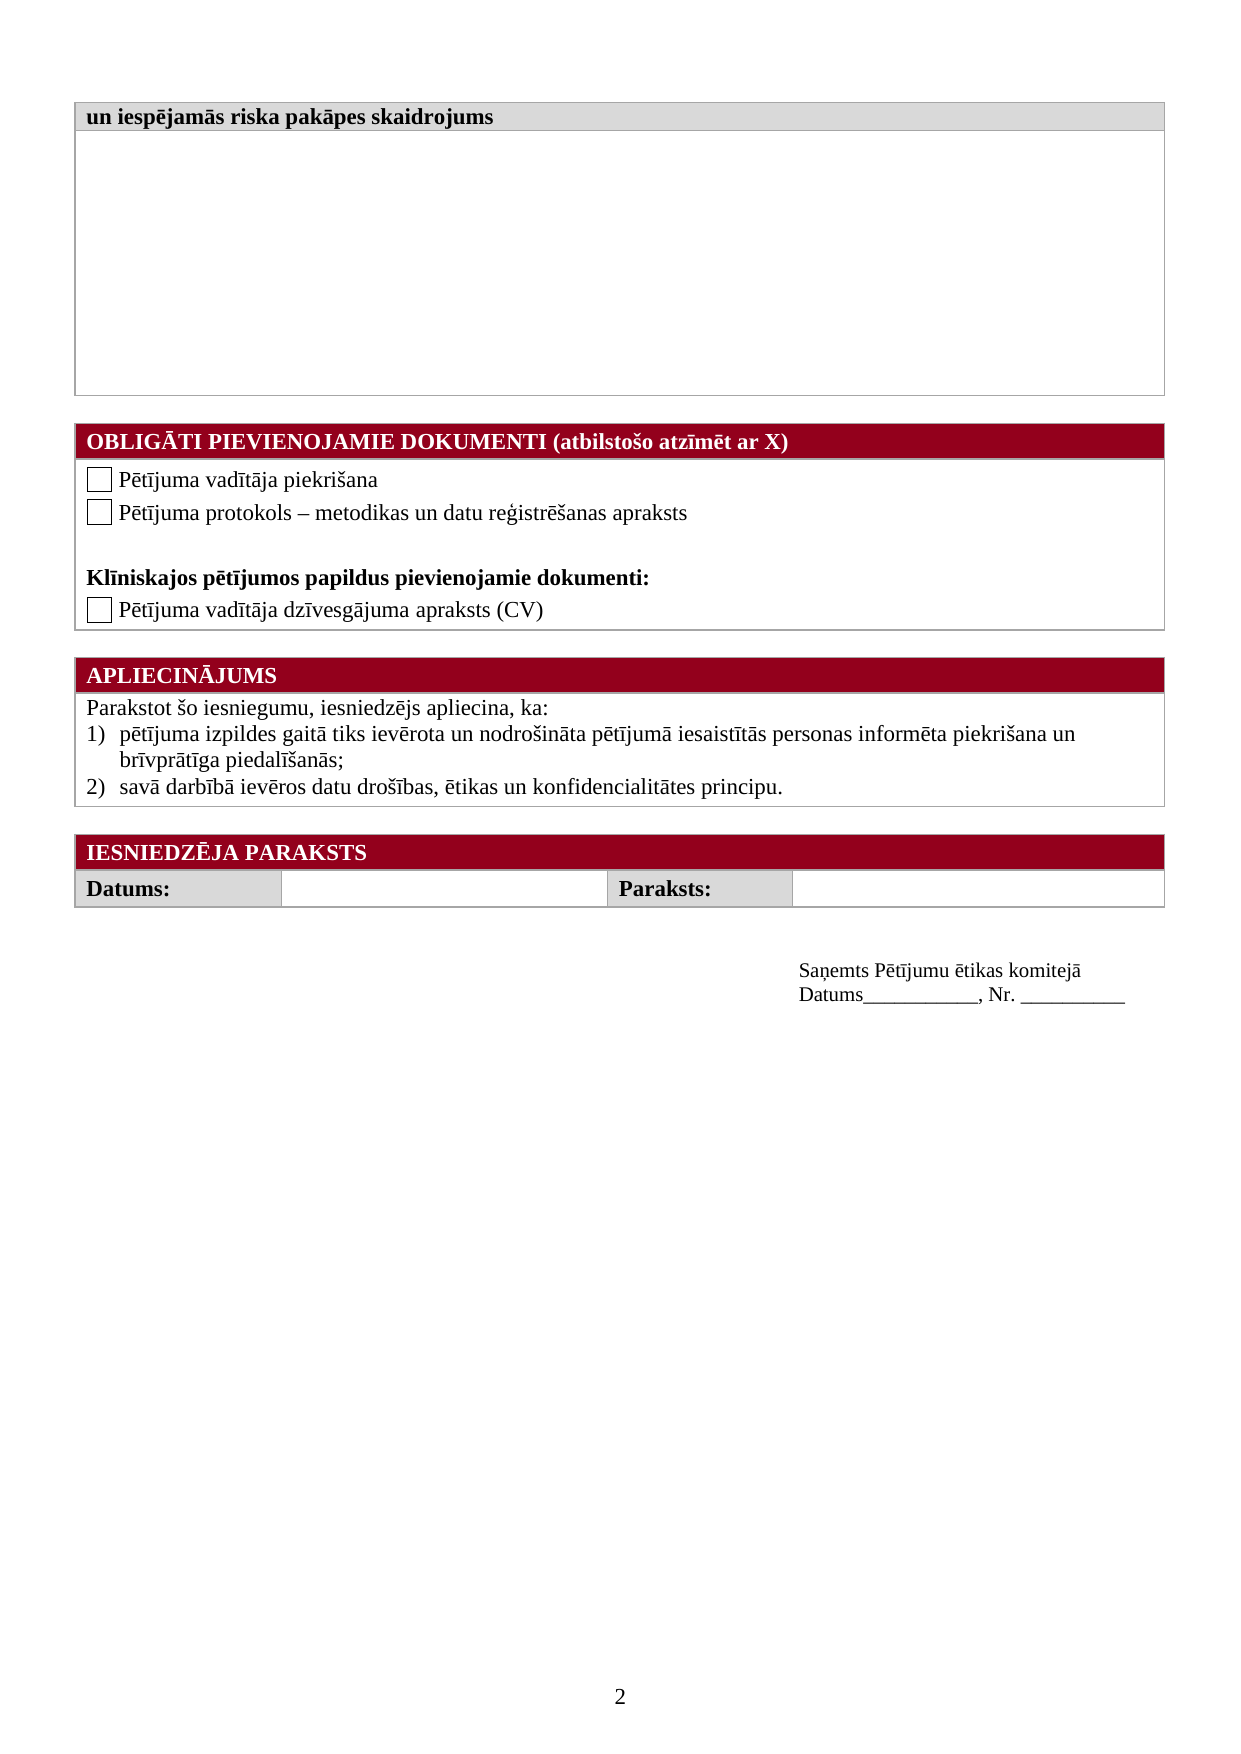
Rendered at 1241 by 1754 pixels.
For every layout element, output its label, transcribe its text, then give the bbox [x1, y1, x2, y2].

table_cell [76, 103, 1164, 130]
table_cell Datums: [76, 871, 281, 906]
table_header APLIECINĀJUMS [76, 658, 1164, 692]
table_cell Parakstot šo iesniegumu, iesniedzējs apliecina, ka: pētījuma izpildes gaitā tiks ievērota un nodrošināta pētījumā iesaistītās personas informēta piekrišana un brīvprātīga piedalīšanās; savā darbībā ievēros datu drošības, ētikas un konfidencialitātes principu. [76, 694, 1164, 806]
table_cell [793, 871, 1164, 906]
text Datums___________, Nr. __________ [75, 982, 1165, 1006]
table_cell [76, 131, 1164, 395]
table_header IESNIEDZĒJA PARAKSTS [76, 835, 1164, 869]
table_cell Paraksts: [608, 871, 792, 906]
text Saņemts Pētījumu ētikas komitejā [75, 958, 1165, 982]
table_cell [282, 871, 607, 906]
table_header OBLIGĀTI PIEVIENOJAMIE DOKUMENTI (atbilstošo atzīmēt ar X) [76, 424, 1164, 458]
table_cell Pētījuma vadītāja piekrišana Pētījuma protokols – metodikas un datu reģistrēšanas apraksts Klīniskajos pētījumos papildus pievienojamie dokumenti: Pētījuma vadītāja dzīvesgājuma apraksts (CV) [76, 460, 1164, 629]
